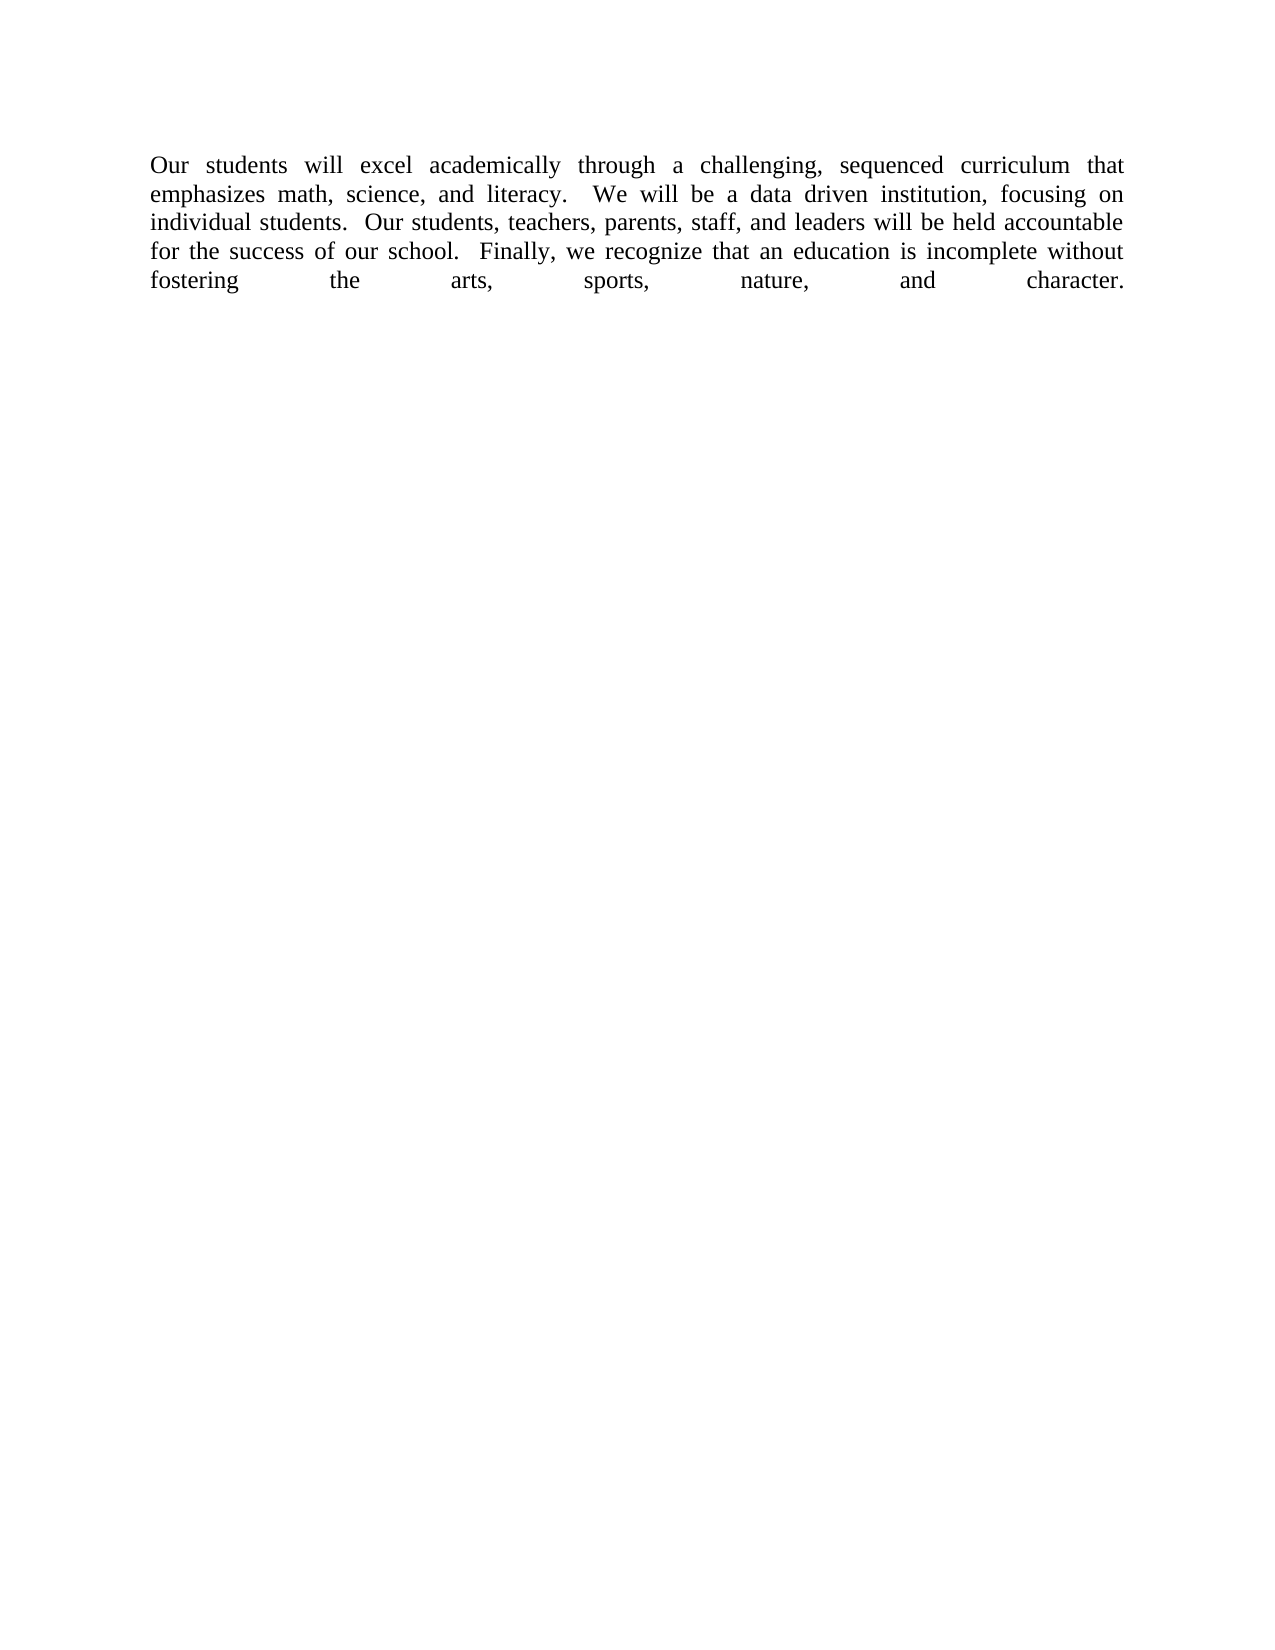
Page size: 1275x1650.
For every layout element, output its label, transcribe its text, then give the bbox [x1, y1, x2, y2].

text Our students will excel academically through a challenging, sequenced curriculum that emphasizes math, science, and literacy. We will be a data driven institution, focusing on individual students. Our students, teachers, parents, staff, and leaders will be held accountable for the success of our school. Finally, we recognize that an education is incomplete without fostering the arts, sports, nature, and character. [150, 150, 1125, 322]
